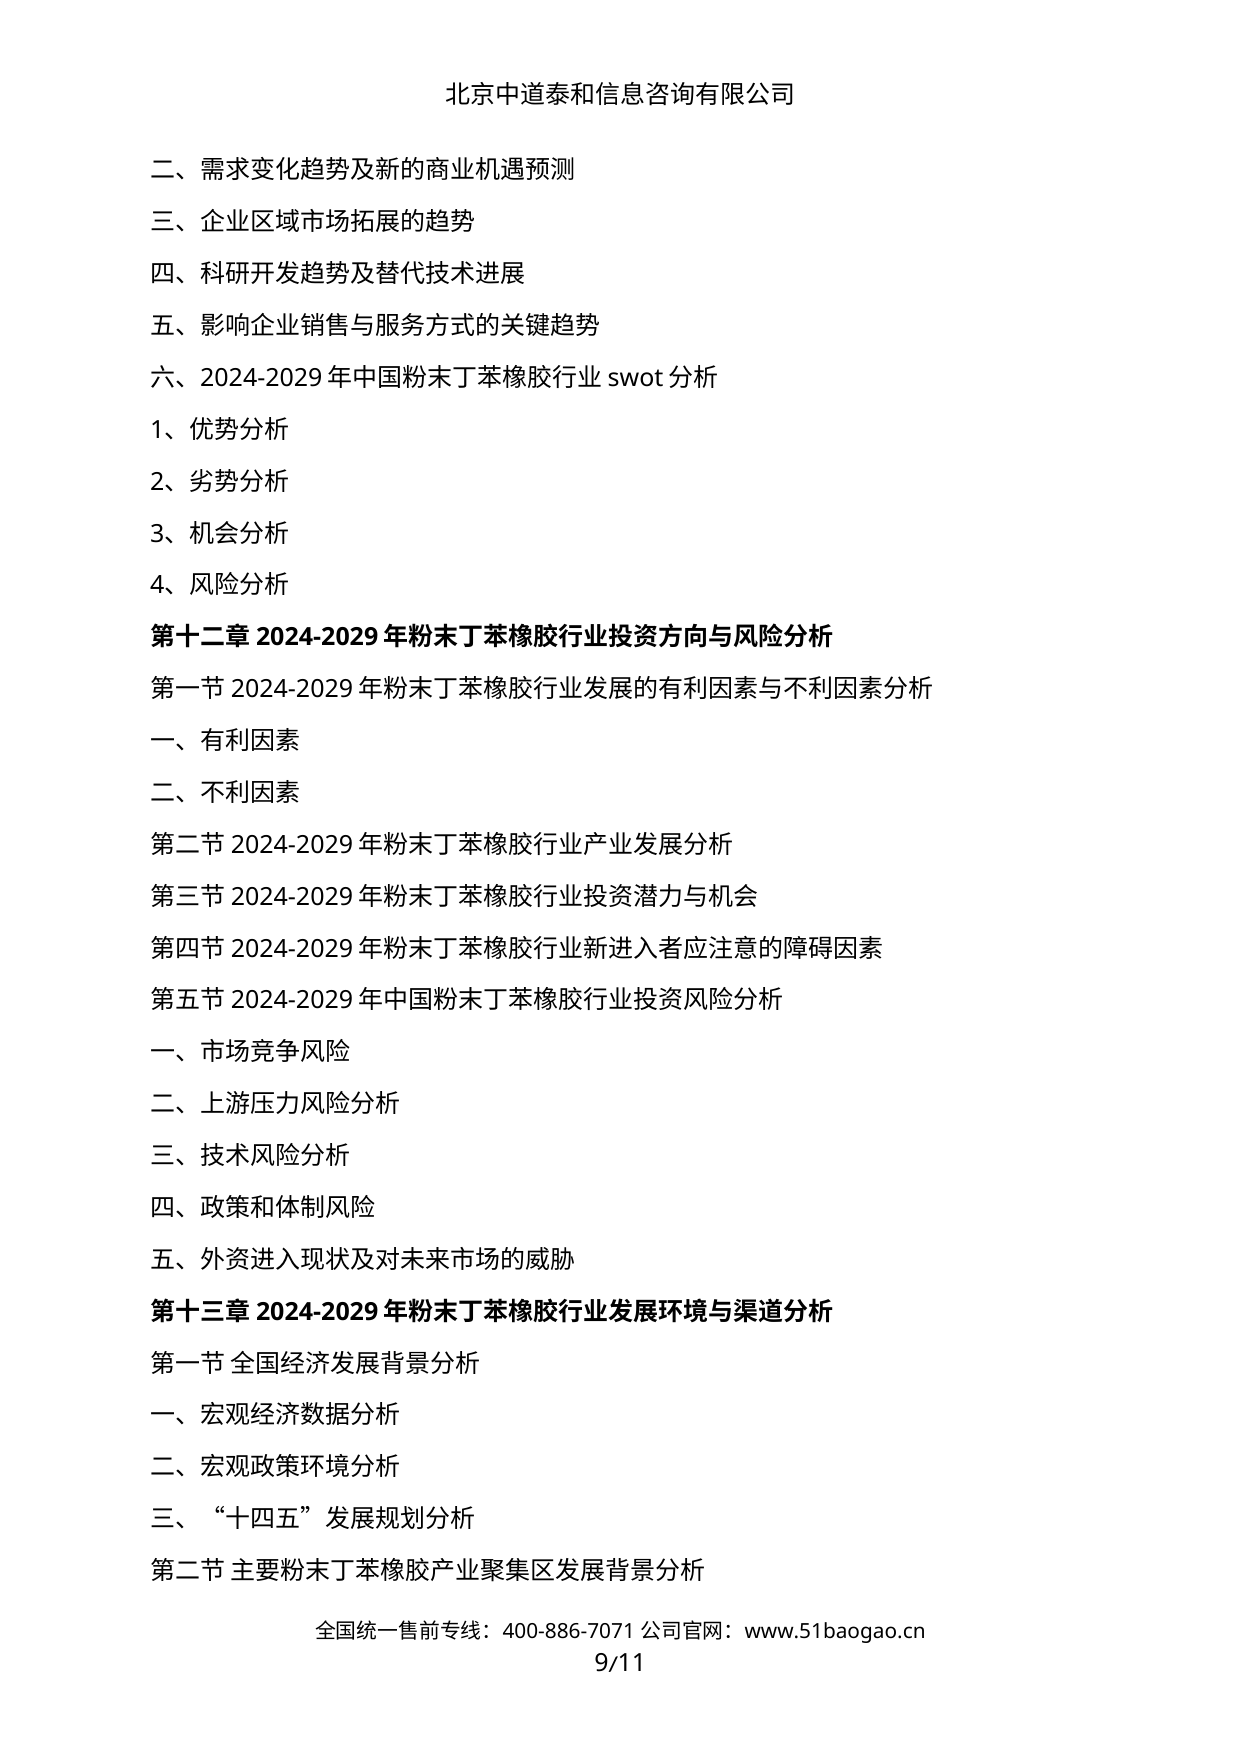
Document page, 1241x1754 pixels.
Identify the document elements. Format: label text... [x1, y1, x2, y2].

text 二、需求变化趋势及新的商业机遇预测 [150, 150, 1090, 186]
text 4、风险分析 [150, 565, 1090, 601]
text 第三节 2024-2029年粉末丁苯橡胶行业投资潜力与机会 [150, 876, 1090, 912]
text 三、企业区域市场拓展的趋势 [150, 202, 1090, 238]
text 第二节 2024-2029年粉末丁苯橡胶行业产业发展分析 [150, 824, 1090, 861]
text 二、宏观政策环境分析 [150, 1447, 1090, 1483]
text 1、优势分析 [150, 409, 1090, 446]
text 五、外资进入现状及对未来市场的威胁 [150, 1239, 1090, 1276]
text 一、有利因素 [150, 721, 1090, 757]
text 第十二章 2024-2029年粉末丁苯橡胶行业投资方向与风险分析 [150, 617, 1090, 653]
text 第十三章 2024-2029年粉末丁苯橡胶行业发展环境与渠道分析 [150, 1291, 1090, 1327]
text 第一节 全国经济发展背景分析 [150, 1343, 1090, 1379]
text 三、“十四五”发展规划分析 [150, 1499, 1090, 1535]
text 第五节 2024-2029年中国粉末丁苯橡胶行业投资风险分析 [150, 980, 1090, 1016]
text 三、技术风险分析 [150, 1136, 1090, 1172]
text 六、2024-2029年中国粉末丁苯橡胶行业swot分析 [150, 357, 1090, 394]
text 一、市场竞争风险 [150, 1032, 1090, 1068]
text 四、政策和体制风险 [150, 1187, 1090, 1224]
text 四、科研开发趋势及替代技术进展 [150, 254, 1090, 290]
text 二、上游压力风险分析 [150, 1084, 1090, 1120]
text 第二节 主要粉末丁苯橡胶产业聚集区发展背景分析 [150, 1551, 1090, 1587]
text 五、影响企业销售与服务方式的关键趋势 [150, 306, 1090, 342]
text 3、机会分析 [150, 513, 1090, 549]
text 第一节 2024-2029年粉末丁苯橡胶行业发展的有利因素与不利因素分析 [150, 669, 1090, 705]
text 二、不利因素 [150, 772, 1090, 809]
text 2、劣势分析 [150, 461, 1090, 497]
text 一、宏观经济数据分析 [150, 1395, 1090, 1431]
text 第四节 2024-2029年粉末丁苯橡胶行业新进入者应注意的障碍因素 [150, 928, 1090, 964]
